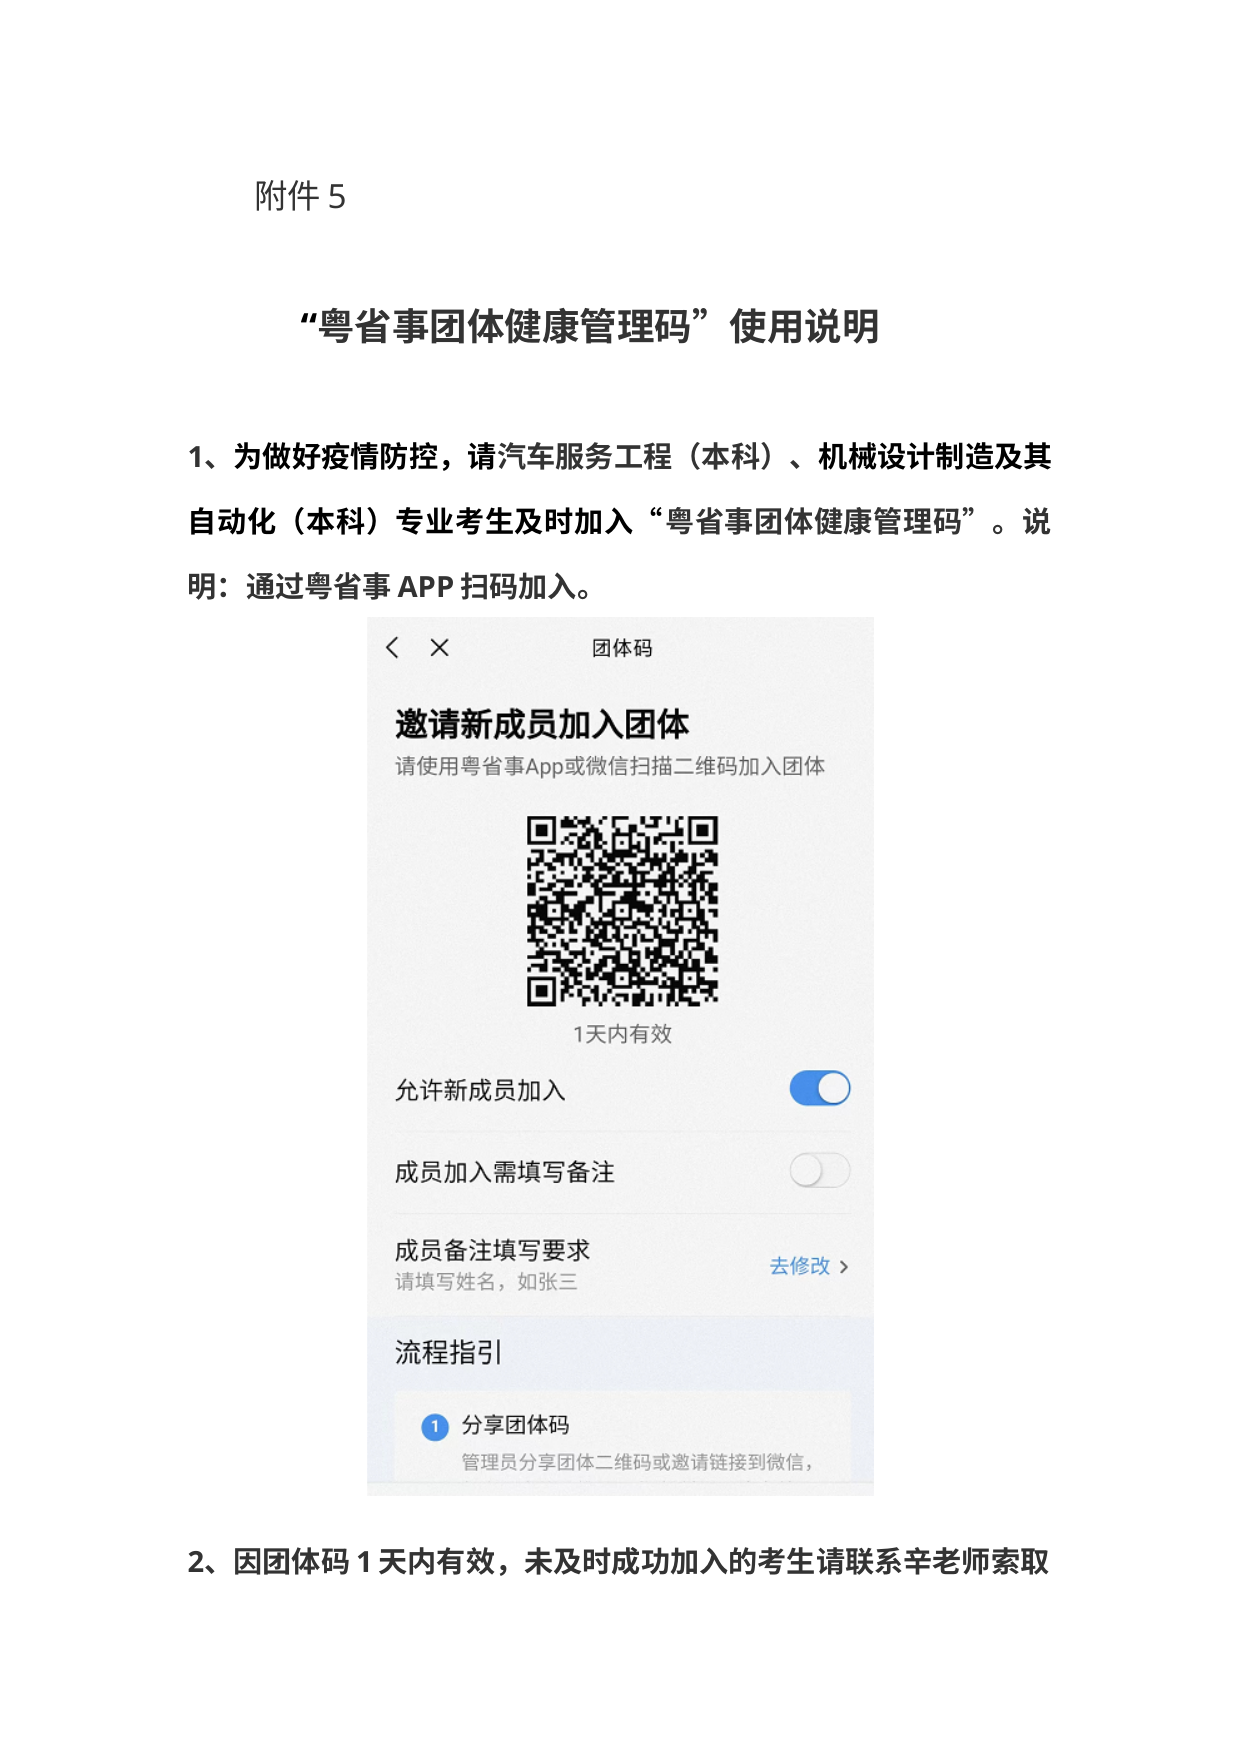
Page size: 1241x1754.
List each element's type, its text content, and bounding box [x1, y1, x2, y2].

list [187, 1527, 1053, 1592]
picture [366, 617, 874, 1496]
text 附件5 [187, 162, 1053, 227]
list 为做好疫情防控，请汽车服务工程（本科）、机械设计制造及其自动化（本科）专业考生及时加入“粤省事团体健康管理码”。说明：通过粤省事APP扫码加入。 [187, 422, 1053, 617]
text “粤省事团体健康管理码”使用说明 [187, 292, 1053, 357]
